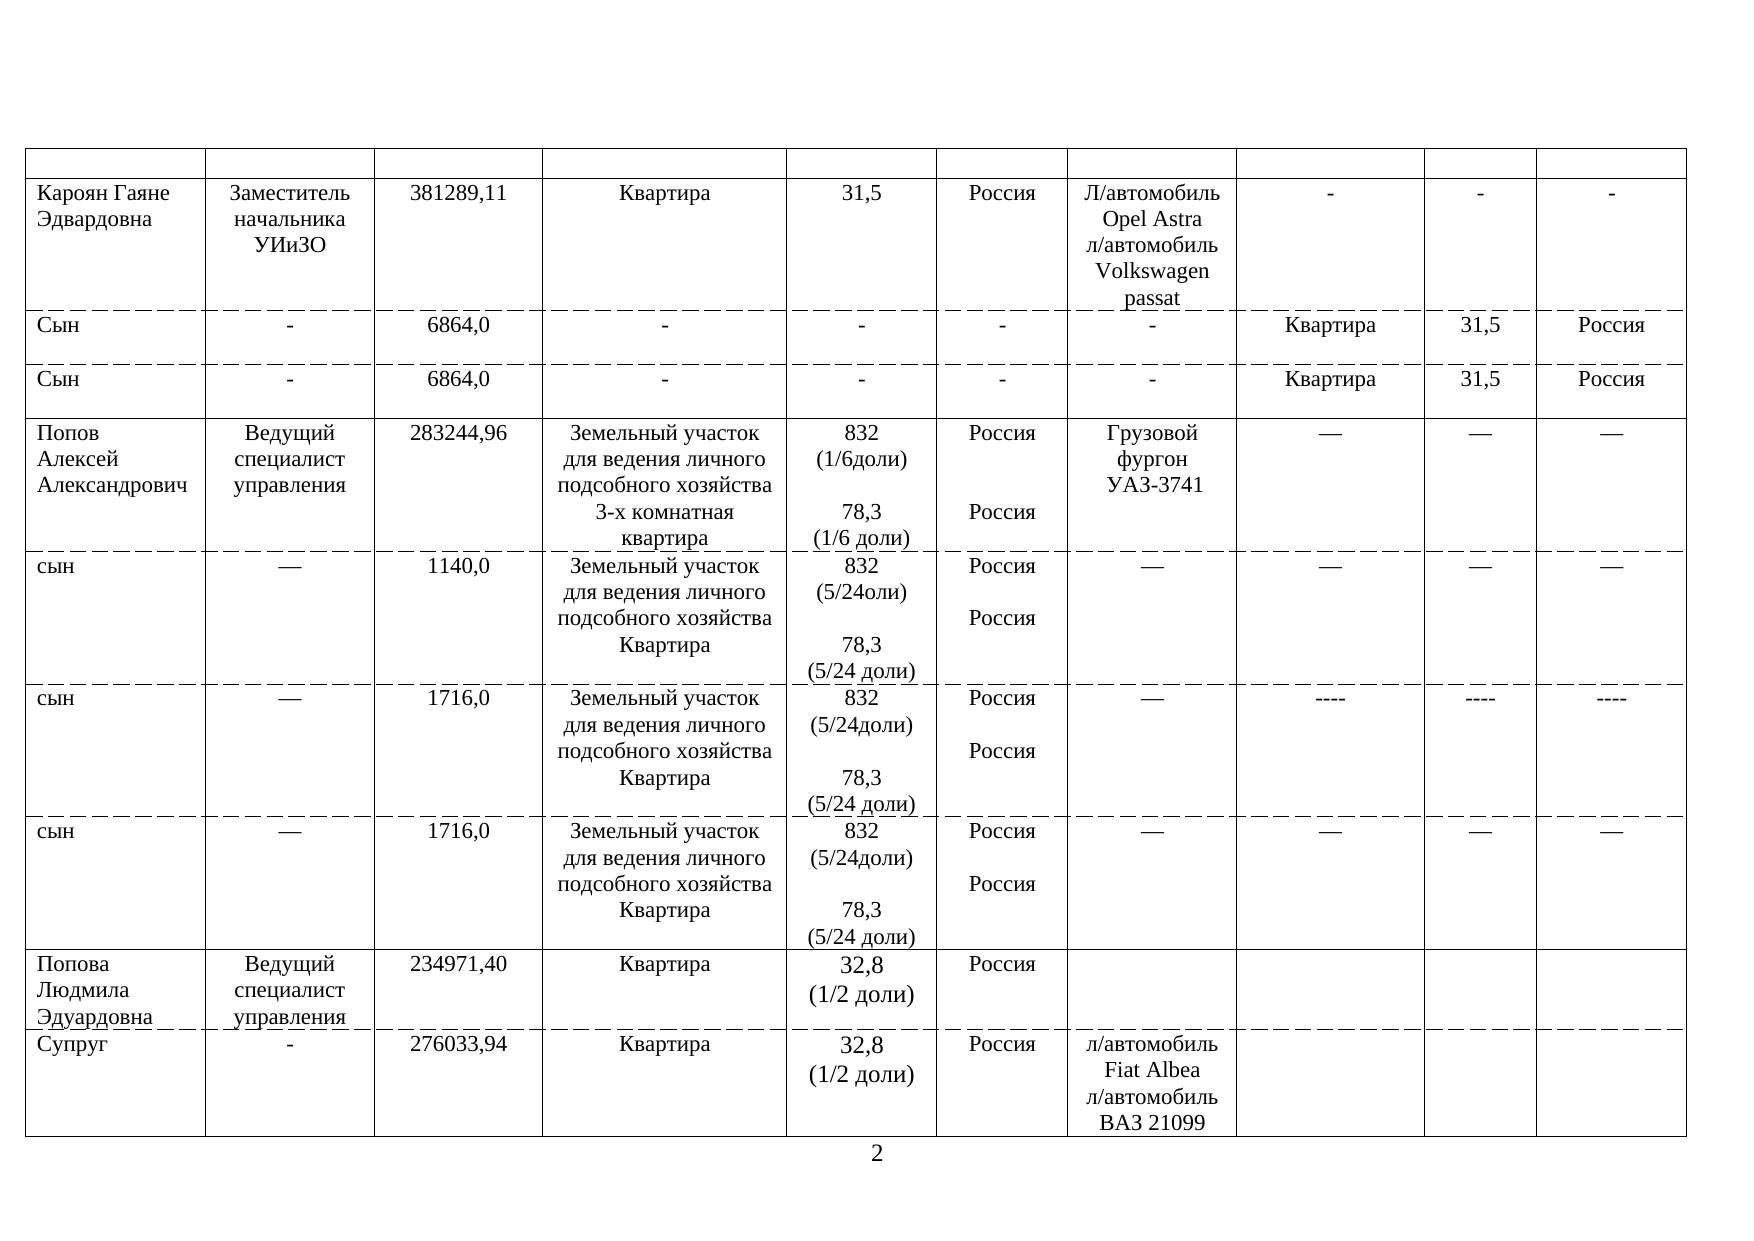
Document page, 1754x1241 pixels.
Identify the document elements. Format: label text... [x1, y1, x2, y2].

table_cell сын [26, 551, 205, 683]
table_cell [787, 149, 936, 177]
table_cell ---- [1425, 684, 1536, 816]
table_cell - [937, 364, 1067, 418]
table_cell Россия Россия [937, 816, 1067, 949]
table_cell [1537, 1029, 1686, 1136]
table_cell 6864,0 [375, 310, 542, 364]
table_cell [1425, 950, 1536, 1029]
table_cell Россия Россия [937, 684, 1067, 816]
table_cell сын [26, 684, 205, 816]
table_cell Попов Алексей Александрович [26, 419, 205, 551]
table_cell Россия Россия [937, 419, 1067, 551]
table_cell л/автомобиль Fiat Albea л/автомобиль ВАЗ 21099 [1068, 1029, 1236, 1136]
table_cell — [206, 684, 374, 816]
table_cell ---- [1237, 684, 1424, 816]
table_cell 6864,0 [375, 364, 542, 418]
table_cell [375, 149, 542, 177]
table_cell [1237, 1029, 1424, 1136]
table_cell — [1425, 551, 1536, 683]
table_cell [1425, 1029, 1536, 1136]
table_cell — [1068, 816, 1236, 949]
table_cell — [1537, 816, 1686, 949]
table_cell Квартира [543, 179, 786, 310]
table_cell - [1068, 310, 1236, 364]
table_cell — [1425, 816, 1536, 949]
table_cell [1068, 950, 1236, 1029]
table_cell Россия [937, 1029, 1067, 1136]
table_cell — [1537, 419, 1686, 551]
table_cell Сын [26, 310, 205, 364]
table_cell Квартира [543, 950, 786, 1029]
table_cell Квартира [1237, 364, 1424, 418]
table_cell ---- [1537, 684, 1686, 816]
table_cell — [206, 816, 374, 949]
table_cell - [206, 1029, 374, 1136]
table_cell [1237, 149, 1424, 177]
table_cell - [1425, 179, 1536, 310]
table_cell 832 (5/24доли) 78,3 (5/24 доли) [787, 684, 936, 816]
table_cell Супруг [26, 1029, 205, 1136]
table_cell Россия [1537, 364, 1686, 418]
table_cell Грузовой фургон УАЗ-3741 [1068, 419, 1236, 551]
table_cell [1537, 950, 1686, 1029]
table_cell Заместитель начальника УИиЗО [206, 179, 374, 310]
table_cell Россия Россия [937, 551, 1067, 683]
table_cell - [1068, 364, 1236, 418]
table_cell [543, 149, 786, 177]
table_cell — [206, 551, 374, 683]
table_cell Земельный участок для ведения личного подсобного хозяйства Квартира [543, 684, 786, 816]
table_cell — [1237, 551, 1424, 683]
table_cell сын [26, 816, 205, 949]
table_cell 283244,96 [375, 419, 542, 551]
table_cell [1425, 149, 1536, 177]
table_cell [1537, 149, 1686, 177]
table_cell Земельный участок для ведения личного подсобного хозяйства Квартира [543, 551, 786, 683]
table_cell - [1537, 179, 1686, 310]
table_cell 31,5 [1425, 310, 1536, 364]
table_cell 234971,40 [375, 950, 542, 1029]
table_cell [206, 149, 374, 177]
table_cell — [1068, 684, 1236, 816]
table_cell - [543, 364, 786, 418]
table_cell 32,8 (1/2 доли) [787, 950, 936, 1029]
table_cell 31,5 [1425, 364, 1536, 418]
table_cell 832 (1/6доли) 78,3 (1/6 доли) [787, 419, 936, 551]
table_cell Земельный участок для ведения личного подсобного хозяйства 3-х комнатная квартира [543, 419, 786, 551]
table_cell — [1068, 551, 1236, 683]
table_cell - [1237, 179, 1424, 310]
table_cell 276033,94 [375, 1029, 542, 1136]
table_cell — [1537, 551, 1686, 683]
table_cell 1716,0 [375, 816, 542, 949]
table_cell Россия [937, 179, 1067, 310]
table_cell — [1237, 419, 1424, 551]
table_cell 832 (5/24доли) 78,3 (5/24 доли) [787, 816, 936, 949]
table_cell [1068, 149, 1236, 177]
table_cell - [937, 310, 1067, 364]
table_cell [1237, 950, 1424, 1029]
table_cell 832 (5/24оли) 78,3 (5/24 доли) [787, 551, 936, 683]
table_cell — [1425, 419, 1536, 551]
table_cell Ведущий специалист управления [206, 419, 374, 551]
table_cell Л/автомобиль Opel Astra л/автомобиль Volkswagen passat [1068, 179, 1236, 310]
table_cell [26, 149, 205, 177]
table_cell [937, 149, 1067, 177]
table_cell Россия [937, 950, 1067, 1029]
table_cell Попова Людмила Эдуардовна [26, 950, 205, 1029]
table_cell 381289,11 [375, 179, 542, 310]
table_cell 31,5 [787, 179, 936, 310]
table_cell Кароян Гаяне Эдвардовна [26, 179, 205, 310]
table_cell - [543, 310, 786, 364]
table_cell Россия [1537, 310, 1686, 364]
table_cell Квартира [543, 1029, 786, 1136]
table_cell 1140,0 [375, 551, 542, 683]
table_cell Ведущий специалист управления [206, 950, 374, 1029]
table_cell — [1237, 816, 1424, 949]
table_cell Квартира [1237, 310, 1424, 364]
table_cell Земельный участок для ведения личного подсобного хозяйства Квартира [543, 816, 786, 949]
table_cell 1716,0 [375, 684, 542, 816]
table_cell - [206, 310, 374, 364]
table_cell Сын [26, 364, 205, 418]
table_cell - [206, 364, 374, 418]
table_cell - [787, 364, 936, 418]
table_cell - [787, 310, 936, 364]
table_cell 32,8 (1/2 доли) [787, 1029, 936, 1136]
